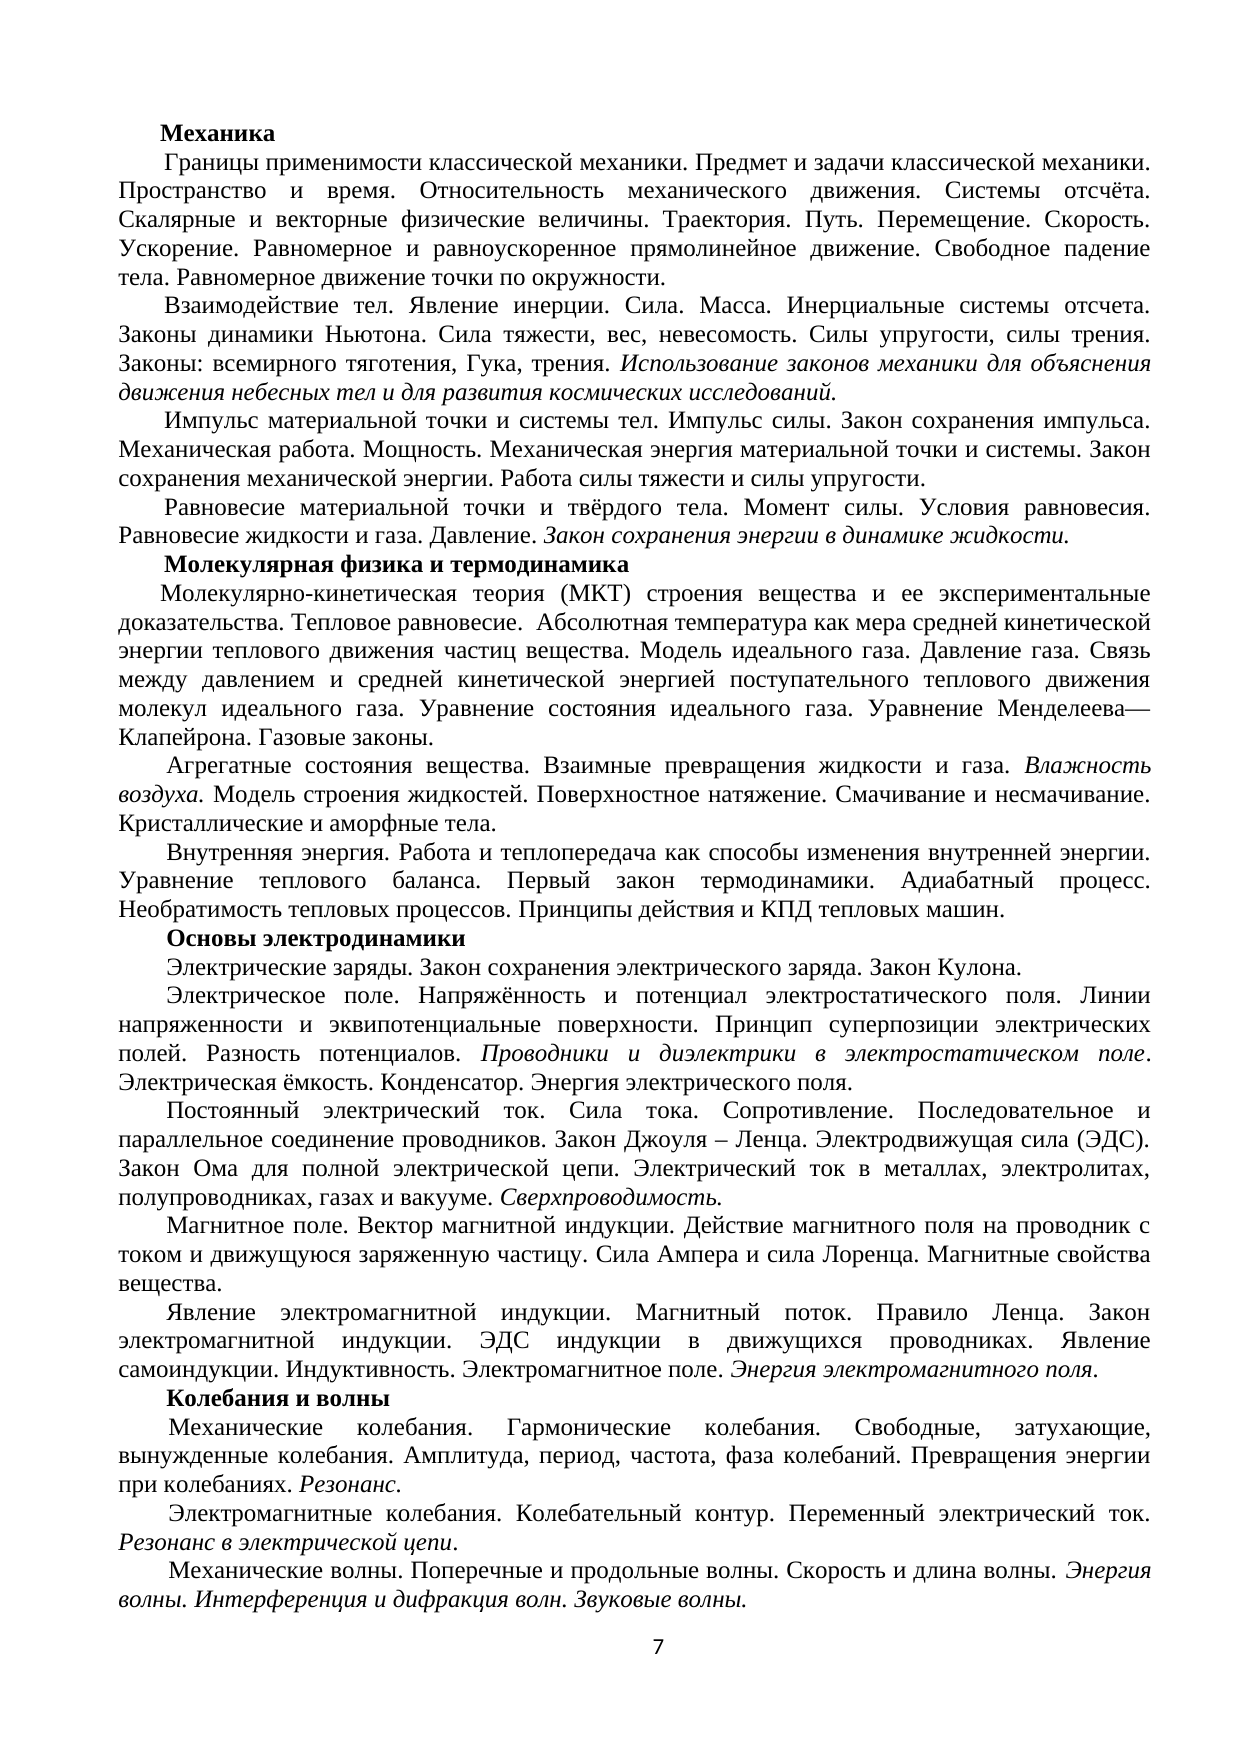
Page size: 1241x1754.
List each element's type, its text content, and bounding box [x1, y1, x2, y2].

text Равновесие материальной точки и твёрдого тела. Момент силы. Условия равновесия. Равновесие жидкости и газа. Давление. Закон сохранения энергии в динамике жидкости. [118, 492, 1152, 549]
text Механические волны. Поперечные и продольные волны. Скорость и длина волны. Энергия волны. Интерференция и дифракция волн. Звуковые волны. [118, 1556, 1152, 1613]
text Импульс материальной точки и системы тел. Импульс силы. Закон сохранения импульса. Механическая работа. Мощность. Механическая энергия материальной точки и системы. Закон сохранения механической энергии. Работа силы тяжести и силы упругости. [118, 406, 1152, 492]
text Постоянный электрический ток. Сила тока. Сопротивление. Последовательное и параллельное соединение проводников. Закон Джоуля – Ленца. Электродвижущая сила (ЭДС). Закон Ома для полной электрической цепи. Электрический ток в металлах, электролитах, полупроводниках, газах и вакууме. Сверхпроводимость. [118, 1096, 1152, 1211]
text Механика [118, 118, 1152, 147]
text Магнитное поле. Вектор магнитной индукции. Действие магнитного поля на проводник с током и движущуюся заряженную частицу. Сила Ампера и сила Лоренца. Магнитные свойства вещества. [118, 1211, 1152, 1297]
text Молекулярная физика и термодинамика [118, 549, 1152, 578]
text Основы электродинамики [118, 923, 1152, 952]
text Явление электромагнитной индукции. Магнитный поток. Правило Ленца. Закон электромагнитной индукции. ЭДС индукции в движущихся проводниках. Явление самоиндукции. Индуктивность. Электромагнитное поле. Энергия электромагнитного поля. [118, 1297, 1152, 1383]
text Агрегатные состояния вещества. Взаимные превращения жидкости и газа. Влажность воздуха. Модель строения жидкостей. Поверхностное натяжение. Смачивание и несмачивание. Кристаллические и аморфные тела. [118, 751, 1152, 837]
text Электромагнитные колебания. Колебательный контур. Переменный электрический ток. Резонанс в электрической цепи. [118, 1498, 1152, 1556]
text Электрические заряды. Закон сохранения электрического заряда. Закон Кулона. [118, 952, 1152, 981]
text Электрическое поле. Напряжённость и потенциал электростатического поля. Линии напряженности и эквипотенциальные поверхности. Принцип суперпозиции электрических полей. Разность потенциалов. Проводники и диэлектрики в электростатическом поле. Электрическая ёмкость. Конденсатор. Энергия электрического поля. [118, 981, 1152, 1096]
text Колебания и волны [118, 1383, 1152, 1412]
text Границы применимости классической механики. Предмет и задачи классической механики. Пространство и время. Относительность механического движения. Системы отсчёта. Скалярные и векторные физические величины. Траектория. Путь. Перемещение. Скорость. Ускорение. Равномерное и равноускоренное прямолинейное движение. Свободное падение тела. Равномерное движение точки по окружности. [118, 147, 1152, 291]
text Внутренняя энергия. Работа и теплопередача как способы изменения внутренней энергии. Уравнение теплового баланса. Первый закон термодинамики. Адиабатный процесс. Необратимость тепловых процессов. Принципы действия и КПД тепловых машин. [118, 837, 1152, 923]
text Механические колебания. Гармонические колебания. Свободные, затухающие, вынужденные колебания. Амплитуда, период, частота, фаза колебаний. Превращения энергии при колебаниях. Резонанс. [118, 1412, 1152, 1498]
text Взаимодействие тел. Явление инерции. Сила. Масса. Инерциальные системы отсчета. Законы динамики Ньютона. Сила тяжести, вес, невесомость. Силы упругости, силы трения. Законы: всемирного тяготения, Гука, трения. Использование законов механики для объяснения движения небесных тел и для развития космических исследований. [118, 291, 1152, 406]
text Молекулярно-кинетическая теория (МКТ) строения вещества и ее экспериментальные доказательства. Тепловое равновесие. Абсолютная температура как мера средней кинетической энергии теплового движения частиц вещества. Модель идеального газа. Давление газа. Связь между давлением и средней кинетической энергией поступательного теплового движения молекул идеального газа. Уравнение состояния идеального газа. Уравнение Менделеева—Клапейрона. Газовые законы. [118, 578, 1152, 751]
